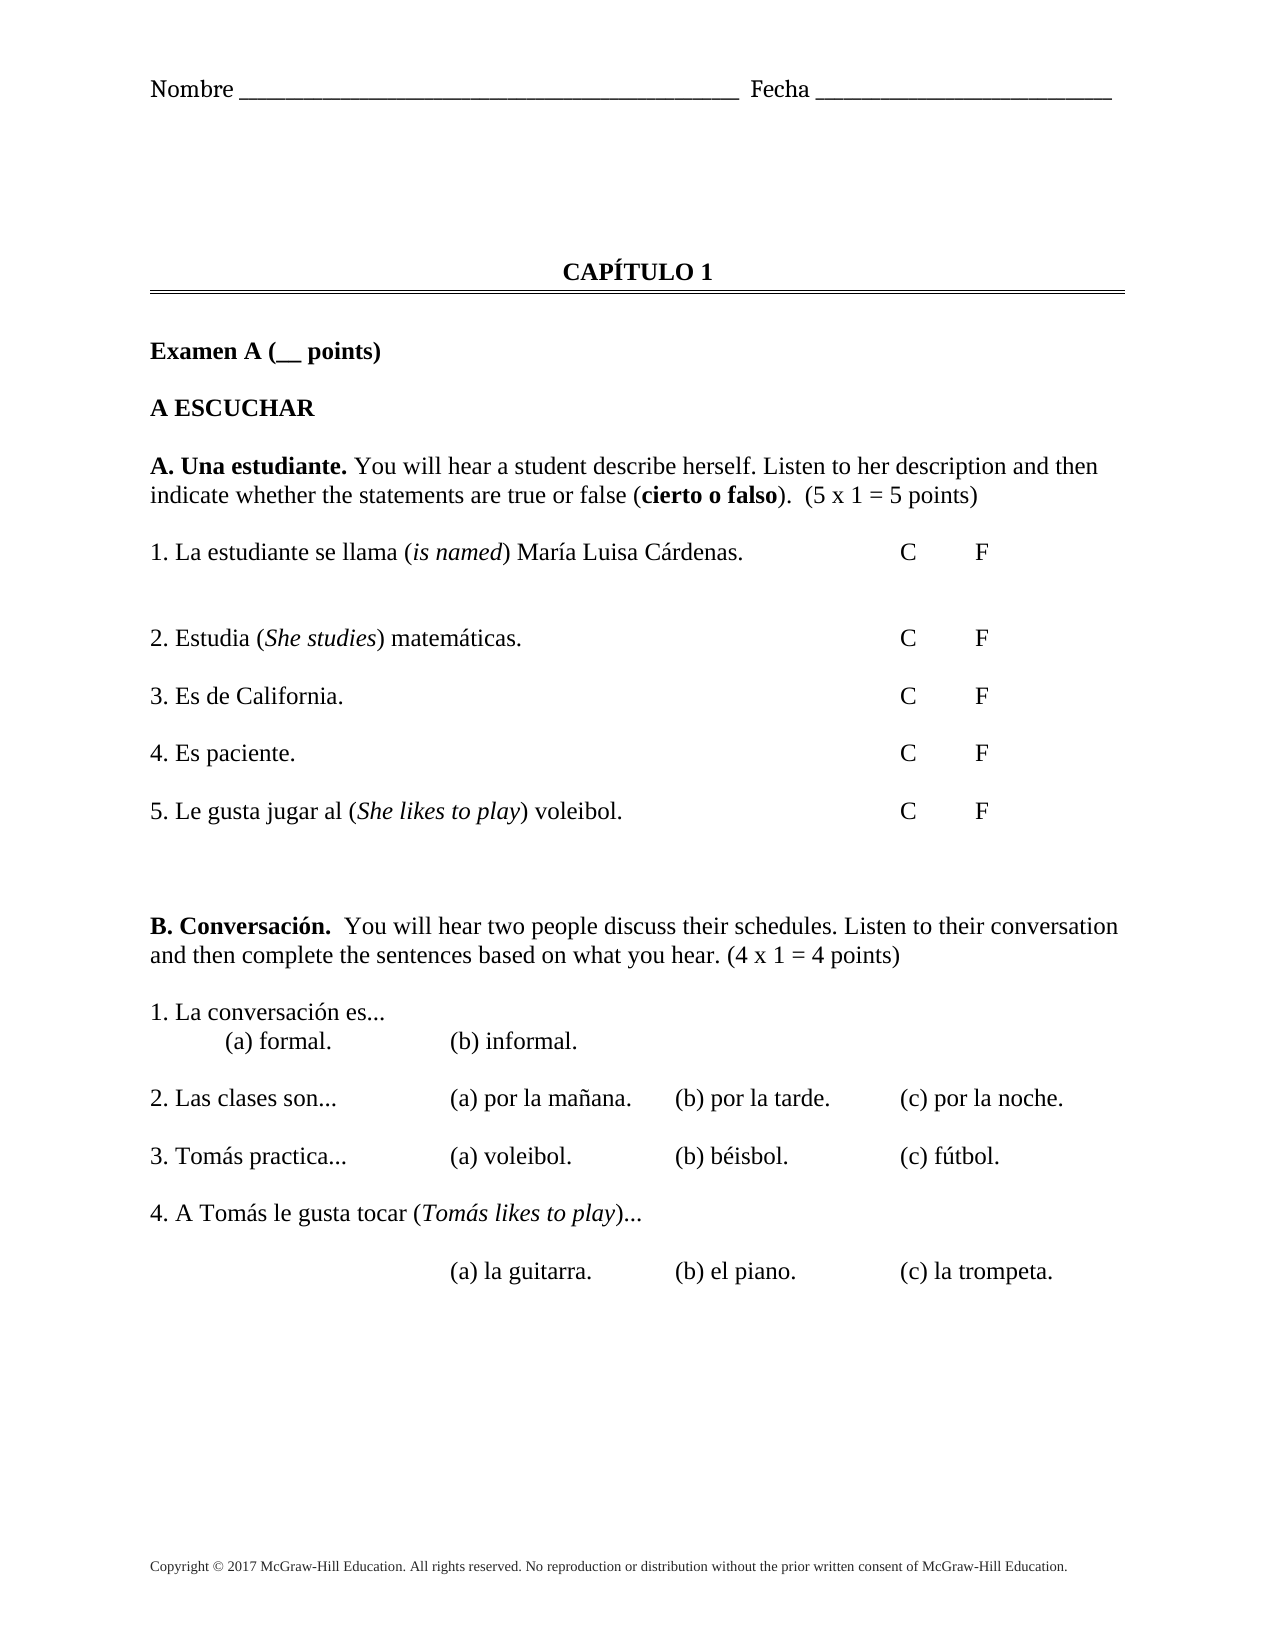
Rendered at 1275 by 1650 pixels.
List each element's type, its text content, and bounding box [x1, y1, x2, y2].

text 4. Es paciente. C F [150, 738, 1125, 767]
text 3. Tomás practica... (a) voleibol. (b) béisbol. (c) fútbol. [150, 1141, 1125, 1170]
text (a) la guitarra. (b) el piano. (c) la trompeta. [375, 1256, 1125, 1285]
text 1. La conversación es... [150, 997, 1125, 1026]
text 2. Estudia (She studies) matemáticas. C F [150, 623, 1125, 652]
text Capítulo 1 [150, 250, 1125, 290]
text A. Una estudiante. You will hear a student describe herself. Listen to her description and then indicate whether the statements are true or false (cierto o falso). (5 x 1 = 5 points) [150, 451, 1125, 508]
text B. Conversación. You will hear two people discuss their schedules. Listen to their conversation and then complete the sentences based on what you hear. (4 x 1 = 4 points) [150, 911, 1125, 968]
text A ESCUCHAR [150, 393, 1125, 422]
text Examen A (__ points) [150, 336, 1125, 365]
text 1. La estudiante se llama (is named) María Luisa Cárdenas. C F [150, 537, 1125, 595]
text 3. Es de California. C F [150, 681, 1125, 710]
text 2. Las clases son... (a) por la mañana. (b) por la tarde. (c) por la noche. [150, 1083, 1125, 1112]
text 4. A Tomás le gusta tocar (Tomás likes to play)... [150, 1198, 1125, 1227]
text 5. Le gusta jugar al (She likes to play) voleibol. C F [150, 796, 1125, 853]
text (a) formal. (b) informal. [150, 1026, 1125, 1055]
